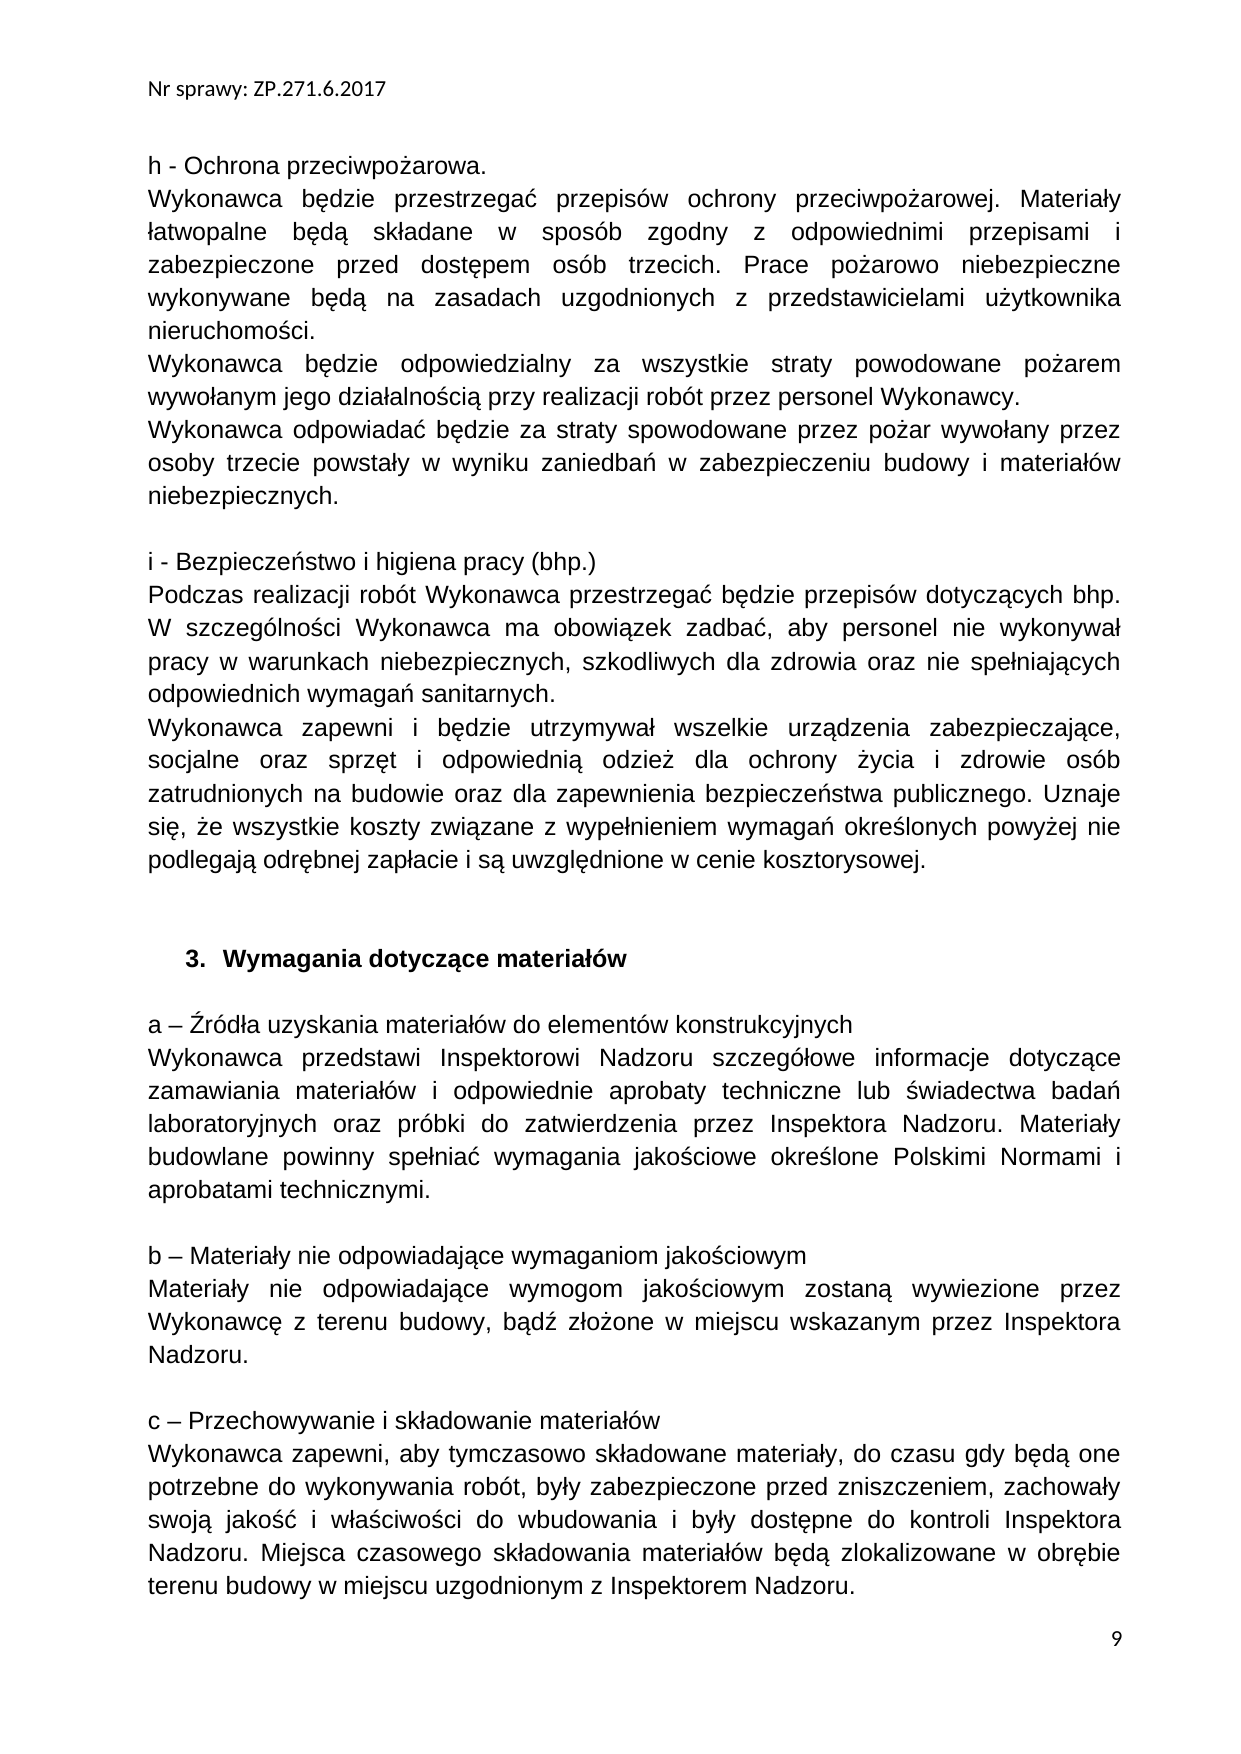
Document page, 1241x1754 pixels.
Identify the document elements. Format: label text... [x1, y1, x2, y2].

text b – Materiały nie odpowiadające wymaganiom jakościowym [148, 1241, 1048, 1269]
text Wykonawca odpowiadać będzie za straty spowodowane przez pożar wywołany przez osoby trzecie powstały w wyniku zaniedbań w zabezpieczeniu budowy i materiałów niebezpiecznych. [148, 415, 1122, 510]
text c – Przechowywanie i składowanie materiałów [148, 1406, 1122, 1435]
text i - Bezpieczeństwo i higiena pracy (bhp.) [148, 547, 1122, 576]
text Wykonawca będzie przestrzegać przepisów ochrony przeciwpożarowej. Materiały łatwopalne będą składane w sposób zgodny z odpowiednimi przepisami i zabezpieczone przed dostępem osób trzecich. Prace pożarowo niebezpieczne wykonywane będą na zasadach uzgodnionych z przedstawicielami użytkownika nieruchomości. [148, 184, 1122, 345]
list Wykonawca przedstawi Inspektorowi Nadzoru szczegółowe informacje dotyczące zamawiania materiałów i odpowiednie aprobaty techniczne lub świadectwa badań laboratoryjnych oraz próbki do zatwierdzenia przez Inspektora Nadzoru. Materiały budowlane powinny spełniać wymagania jakościowe określone Polskimi Normami i aprobatami technicznymi. [148, 1043, 1122, 1203]
text Wykonawca zapewni, aby tymczasowo składowane materiały, do czasu gdy będą one potrzebne do wykonywania robót, były zabezpieczone przed zniszczeniem, zachowały swoją jakość i właściwości do wbudowania i były dostępne do kontroli Inspektora Nadzoru. Miejsca czasowego składowania materiałów będą zlokalizowane w obrębie terenu budowy w miejscu uzgodnionym z Inspektorem Nadzoru. [148, 1439, 1122, 1600]
text Wykonawca zapewni i będzie utrzymywał wszelkie urządzenia zabezpieczające, socjalne oraz sprzęt i odpowiednią odzież dla ochrony życia i zdrowie osób zatrudnionych na budowie oraz dla zapewnienia bezpieczeństwa publicznego. Uznaje się, że wszystkie koszty związane z wypełnieniem wymagań określonych powyżej nie podlegają odrębnej zapłacie i są uwzględnione w cenie kosztorysowej. [148, 712, 1122, 873]
list Wymagania dotyczące materiałów [185, 944, 1048, 972]
text h - Ochrona przeciwpożarowa. [148, 151, 1122, 180]
list a – Źródła uzyskania materiałów do elementów konstrukcyjnych [148, 1010, 1048, 1038]
text Wykonawca będzie odpowiedzialny za wszystkie straty powodowane pożarem wywołanym jego działalnością przy realizacji robót przez personel Wykonawcy. [148, 349, 1122, 411]
text Materiały nie odpowiadające wymogom jakościowym zostaną wywiezione przez Wykonawcę z terenu budowy, bądź złożone w miejscu wskazanym przez Inspektora Nadzoru. [148, 1274, 1122, 1369]
text Podczas realizacji robót Wykonawca przestrzegać będzie przepisów dotyczących bhp. W szczególności Wykonawca ma obowiązek zadbać, aby personel nie wykonywał pracy w warunkach niebezpiecznych, szkodliwych dla zdrowia oraz nie spełniających odpowiednich wymagań sanitarnych. [148, 580, 1122, 708]
